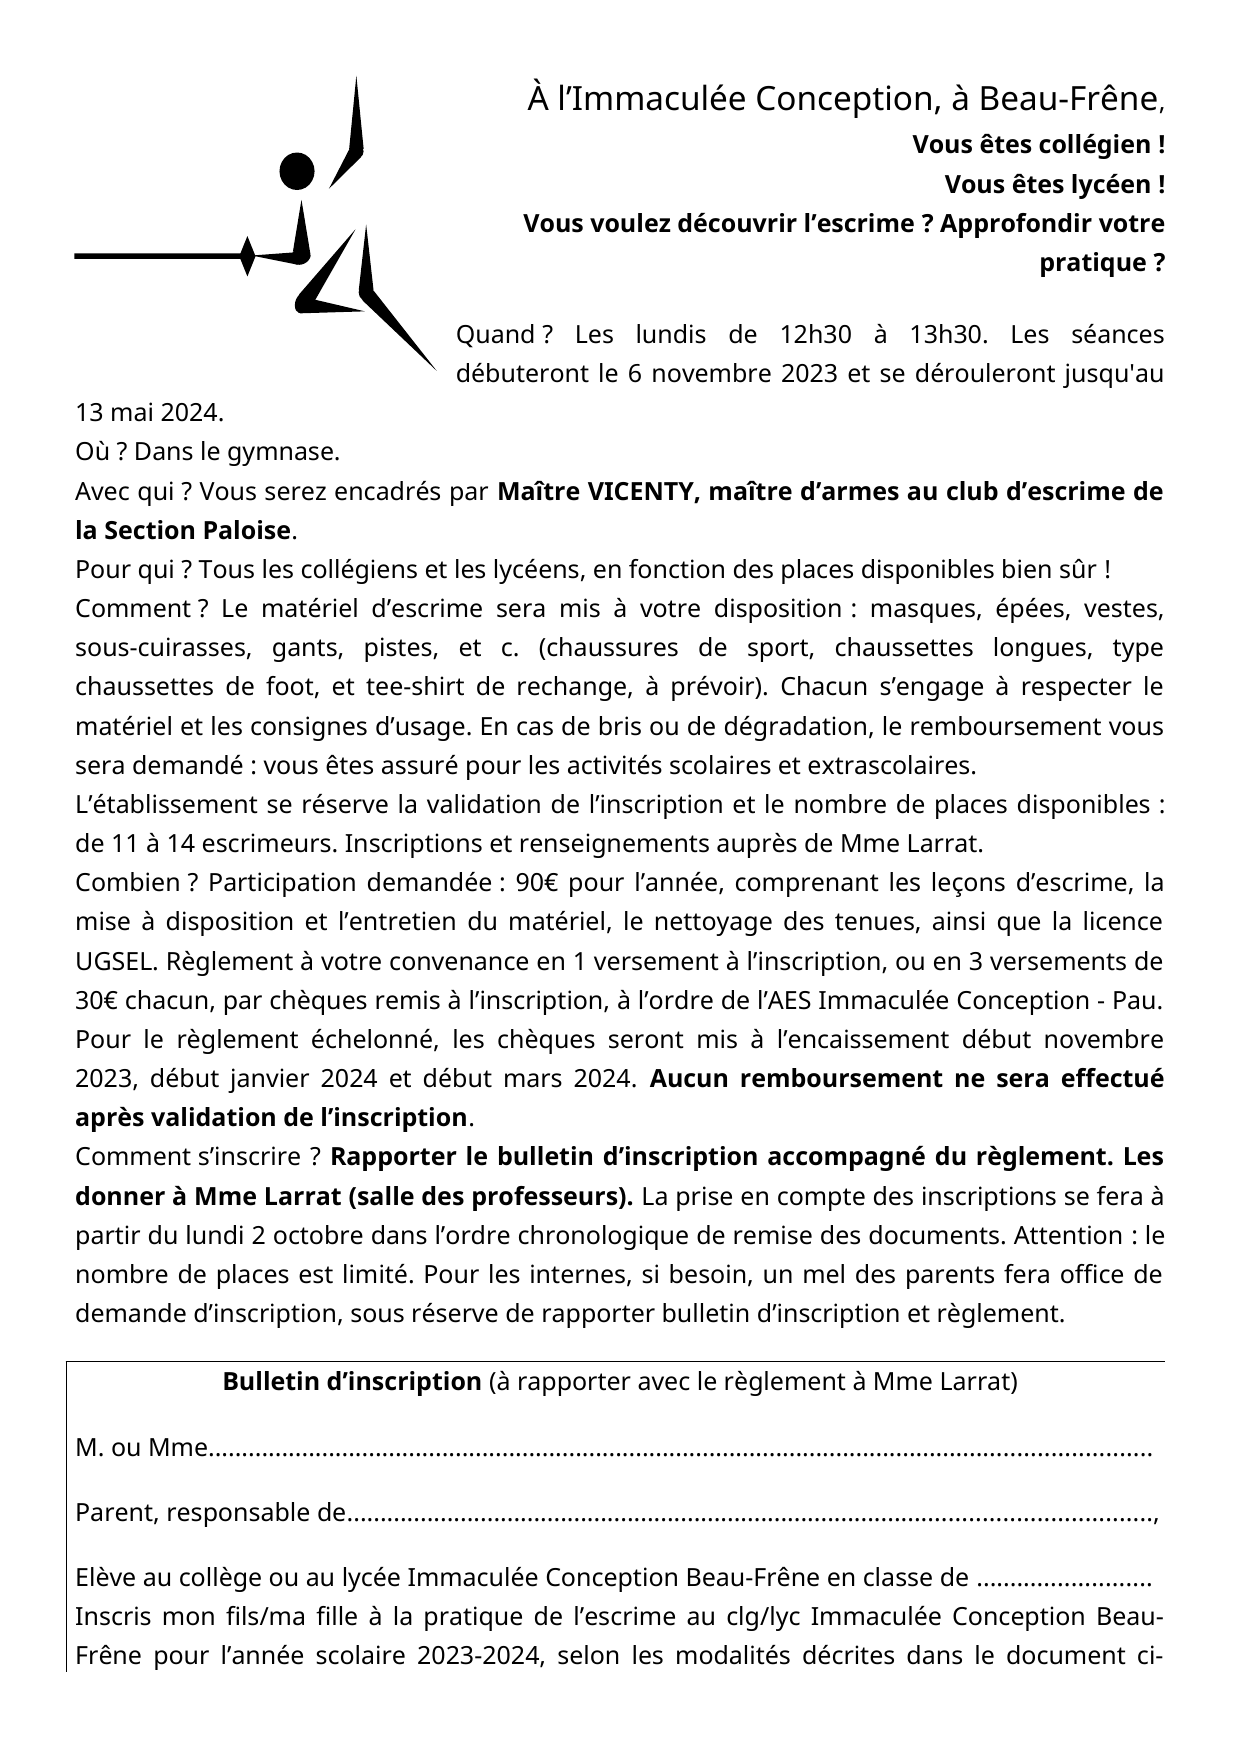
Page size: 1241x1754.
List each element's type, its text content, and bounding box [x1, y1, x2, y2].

text Combien ? Participation demandée : 90€ pour l’année, comprenant les leçons d’escrime, la mise à disposition et l’entretien du matériel, le nettoyage des tenues, ainsi que la licence UGSEL. Règlement à votre convenance en 1 versement à l’inscription, ou en 3 versements de 30€ chacun, par chèques remis à l’inscription, à l’ordre de l’AES Immaculée Conception - Pau. Pour le règlement échelonné, les chèques seront mis à l’encaissement début novembre 2023, début janvier 2024 et début mars 2024. Aucun remboursement ne sera effectué après validation de l’inscription. [75, 865, 1165, 1134]
text Avec qui ? Vous serez encadrés par Maître VICENTY, maître d’armes au club d’escrime de la Section Paloise. [75, 473, 1165, 546]
text Comment ? Le matériel d’escrime sera mis à votre disposition : masques, épées, vestes, sous-cuirasses, gants, pistes, et c. (chaussures de sport, chaussettes longues, type chaussettes de foot, et tee-shirt de rechange, à prévoir). Chacun s’engage à respecter le matériel et les consignes d’usage. En cas de bris ou de dégradation, le remboursement vous sera demandé : vous êtes assuré pour les activités scolaires et extrascolaires. [75, 591, 1165, 781]
text Pour qui ? Tous les collégiens et les lycéens, en fonction des places disponibles bien sûr ! [75, 551, 1165, 586]
text Vous êtes collégien ! [75, 127, 1165, 161]
text Quand ? Les lundis de 12h30 à 13h30. Les séances débuteront le 6 novembre 2023 et se dérouleront jusqu'au 13 mai 2024. [75, 316, 1165, 429]
text Parent, responsable de , [67, 1491, 1165, 1528]
text Bulletin d’inscription (à rapporter avec le règlement à Mme Larrat) [67, 1362, 1165, 1398]
text M. ou Mme [67, 1426, 1165, 1463]
text Vous voulez découvrir l’escrime ? Approfondir votre pratique ? [75, 206, 1165, 279]
text À l’Immaculée Conception, à Beau-Frêne, [75, 75, 1165, 120]
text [67, 1596, 1165, 1672]
text L’établissement se réserve la validation de l’inscription et le nombre de places disponibles : de 11 à 14 escrimeurs. Inscriptions et renseignements auprès de Mme Larrat. [75, 786, 1165, 860]
text Vous êtes lycéen ! [75, 166, 1165, 200]
text Comment s’inscrire ? Rapporter le bulletin d’inscription accompagné du règlement. Les donner à Mme Larrat (salle des professeurs). La prise en compte des inscriptions se fera à partir du lundi 2 octobre dans l’ordre chronologique de remise des documents. Attention : le nombre de places est limité. Pour les internes, si besoin, un mel des parents fera office de demande d’inscription, sous réserve de rapporter bulletin d’inscription et règlement. [75, 1139, 1165, 1330]
text Où ? Dans le gymnase. [75, 434, 1165, 468]
text Elève au collège ou au lycée Immaculée Conception Beau-Frêne en classe de [67, 1556, 1165, 1594]
